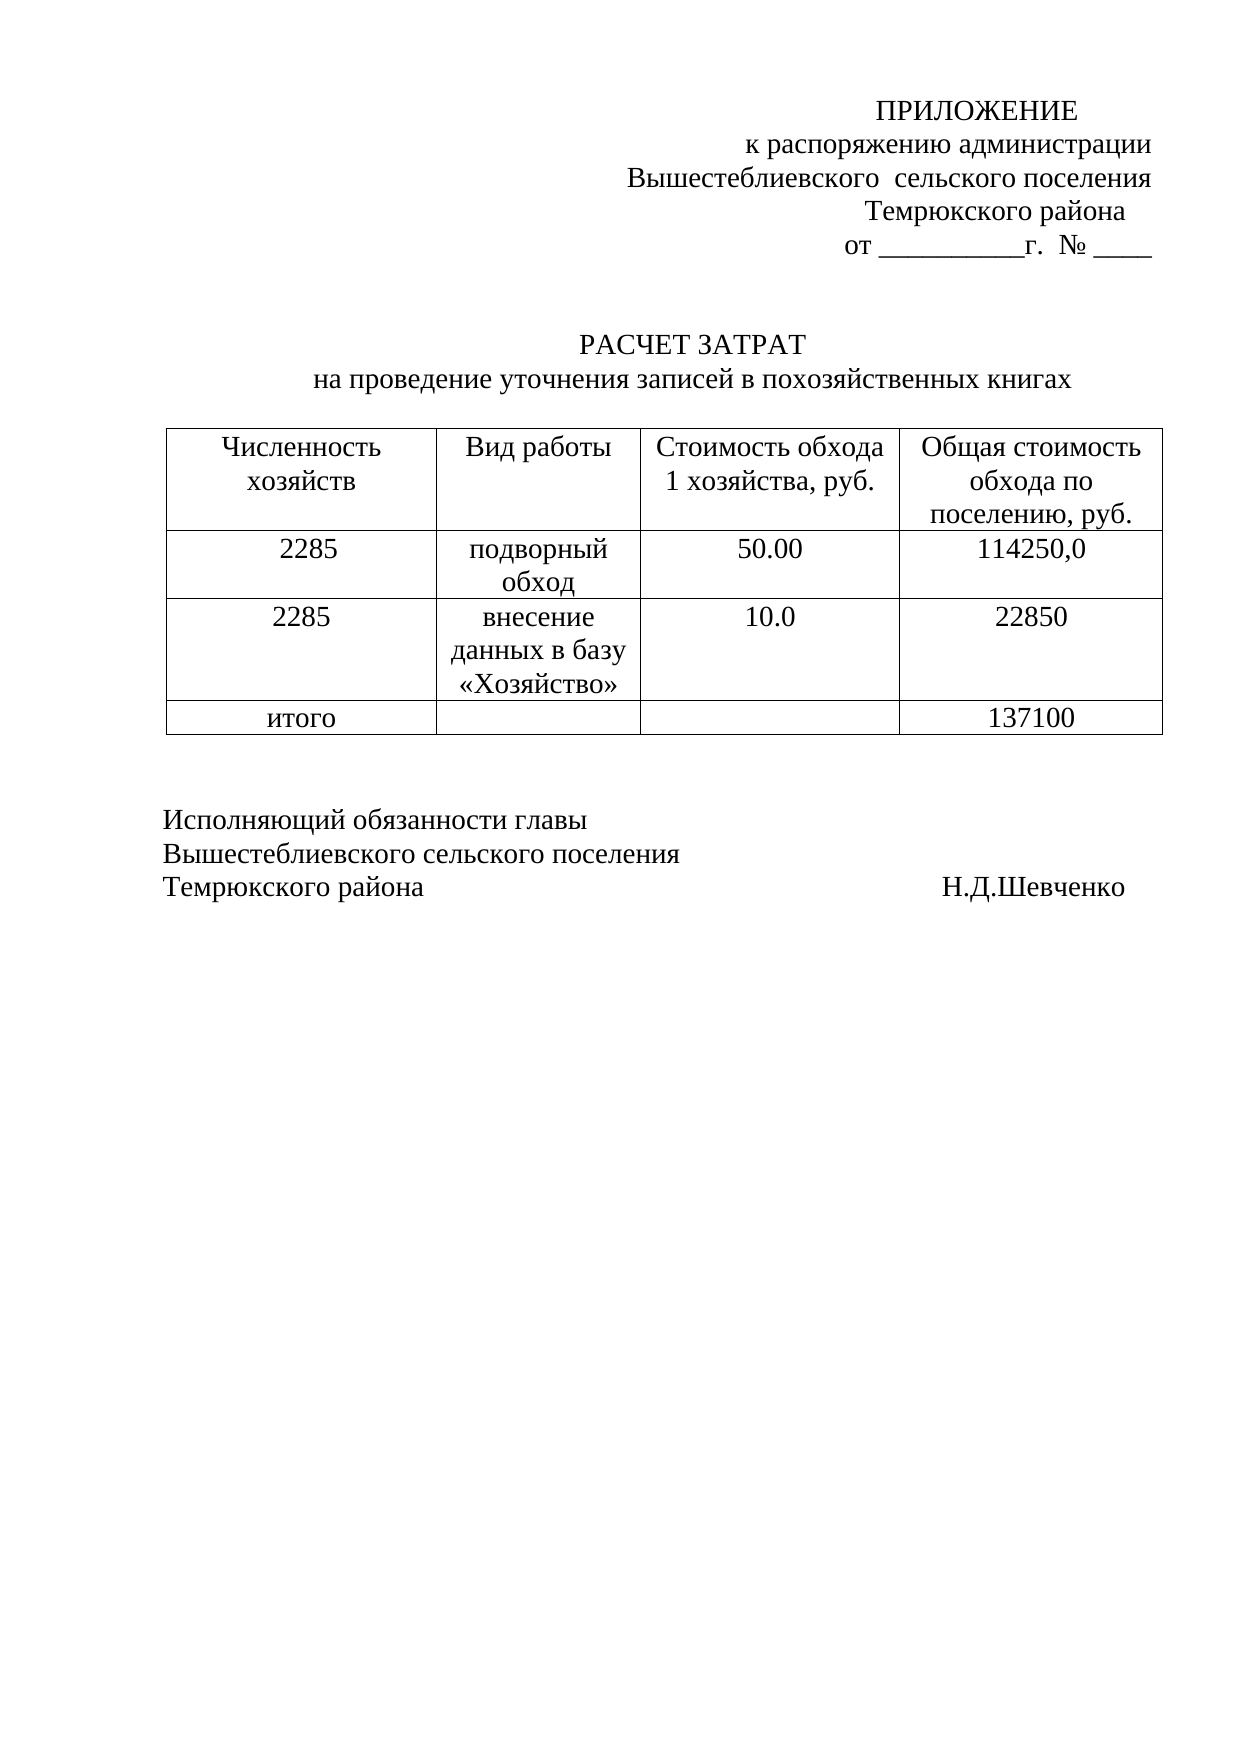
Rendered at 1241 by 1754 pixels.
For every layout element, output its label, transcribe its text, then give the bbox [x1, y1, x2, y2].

text от __________г. № ____ [177, 227, 1152, 260]
table_cell 2285 [167, 531, 436, 598]
table_cell [641, 701, 899, 734]
table_cell [437, 701, 640, 734]
text Исполняющий обязанности главы [162, 802, 1152, 836]
table_header Стоимость обхода 1 хозяйства, руб. [641, 429, 899, 530]
table_cell подворный обход [437, 531, 640, 598]
table_cell внесение данных в базу «Хозяйство» [437, 599, 640, 699]
table_cell 22850 [900, 599, 1162, 699]
text Темрюкского района [177, 193, 1152, 227]
table_cell 114250,0 [900, 531, 1162, 598]
text ПРИЛОЖЕНИЕ [177, 93, 1152, 126]
table_cell 2285 [167, 599, 436, 699]
text к распоряжению администрации [177, 126, 1152, 160]
table_cell 10.0 [641, 599, 899, 699]
text Вышестеблиевского сельского поселения [177, 160, 1152, 193]
table_cell 50.00 [641, 531, 899, 598]
text РАСЧЕТ ЗАТРАТ [177, 327, 1152, 361]
table_cell итого [167, 701, 436, 734]
text на проведение уточнения записей в похозяйственных книгах [177, 361, 1152, 394]
table_header Общая стоимость обхода по поселению, руб. [900, 429, 1162, 530]
table_header Вид работы [437, 429, 640, 530]
table_header Численность хозяйств [167, 429, 436, 530]
text Вышестеблиевского сельского поселения [162, 836, 1152, 869]
text Темрюкского района Н.Д.Шевченко [162, 869, 1152, 903]
table_cell 137100 [900, 701, 1162, 734]
